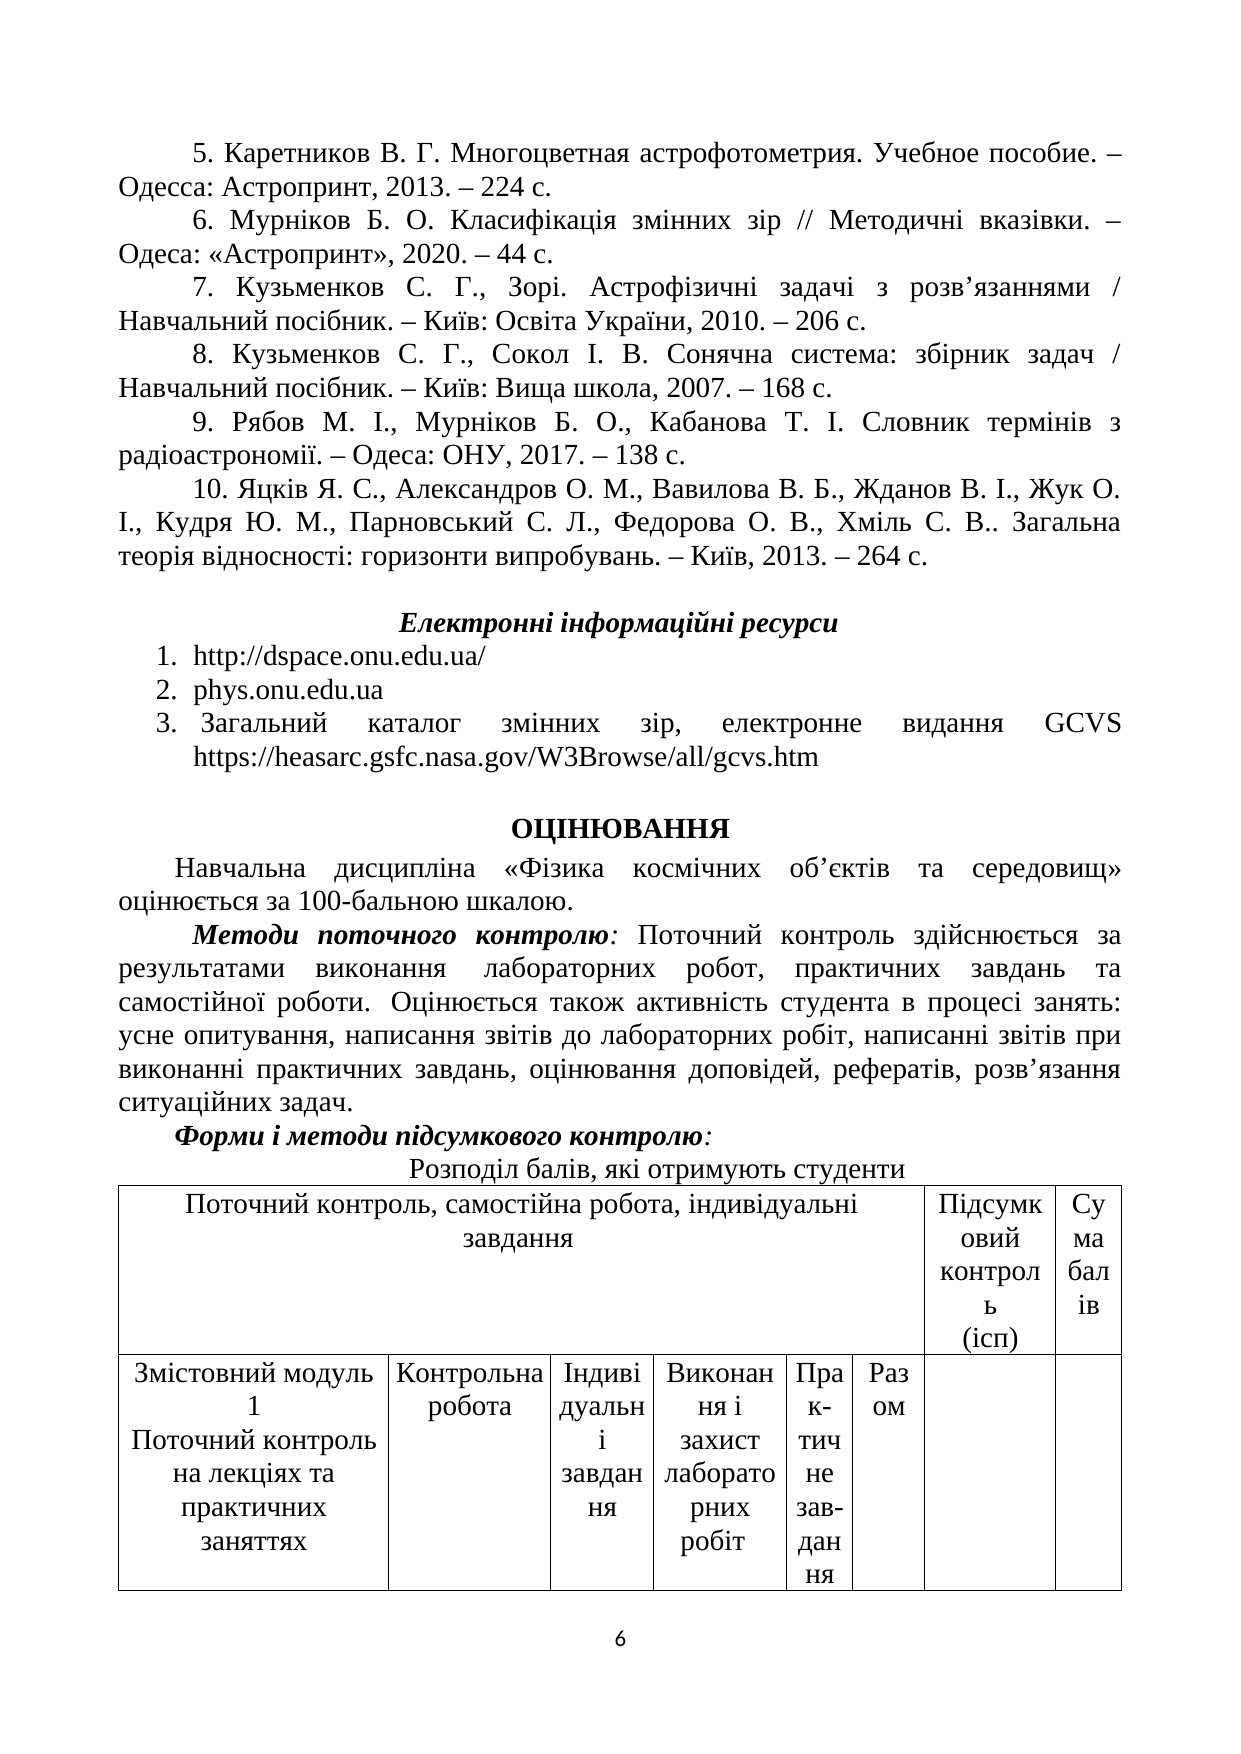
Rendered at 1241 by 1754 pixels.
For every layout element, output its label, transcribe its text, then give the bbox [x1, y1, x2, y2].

list http://dspace.onu.edu.ua/ [156, 638, 1122, 672]
text Розподіл балів, які отримують студенти [118, 1152, 1122, 1185]
list phys.onu.edu.ua [156, 672, 1122, 706]
table_header Підсумковий контроль (ісп) [925, 1186, 1055, 1354]
text Методи поточного контролю: Поточний контроль здійснюється за результатами виконання лабораторних робот, практичних завдань та самостійної роботи. Оцінюється також активність студента в процесі занять: усне опитування, написання звітів до лабораторних робіт, написанні звітів при виконанні практичних завдань, оцінювання доповідей, рефератів, розв’язання ситуаційних задач. [118, 917, 1122, 1118]
text 9. Рябов М. І., Мурніков Б. О., Кабанова Т. І. Словник термінів з радіоастрономії. – Одеса: ОНУ, 2017. – 138 с. [118, 404, 1122, 471]
table_cell Прак-тичне зав-дання [787, 1355, 852, 1590]
list Загальний каталог змінних зір, електронне видання GCVS https://heasarc.gsfc.nasa.gov/W3Browse/all/gcvs.htm [156, 706, 1122, 773]
table_cell Індивідуальні завдання [551, 1355, 653, 1590]
text Електронні інформаційні ресурси [118, 605, 1122, 638]
table_cell [925, 1355, 1055, 1590]
table_cell Виконання і захист лабораторних робіт [654, 1355, 786, 1590]
text ОЦІНЮВАННЯ [118, 811, 1122, 845]
table_header Сума балів [1056, 1186, 1121, 1354]
text 6. Мурніков Б. О. Класифікація змінних зір // Методичні вказівки. – Одеса: «Астропринт», 2020. – 44 с. [118, 202, 1122, 269]
text 7. Кузьменков С. Г., Зорі. Астрофізичні задачі з розв’язаннями / Навчальний посібник. – Київ: Освіта України, 2010. – 206 с. [118, 269, 1122, 337]
text 10. Яцків Я. С., Александров О. М., Вавилова В. Б., Жданов В. І., Жук О. І., Кудря Ю. М., Парновський С. Л., Федорова О. В., Хміль С. В.. Загальна теорія відносності: горизонти випробувань. – Київ, 2013. – 264 с. [118, 471, 1122, 571]
table_cell Разом [853, 1355, 924, 1590]
text 5. Каретников В. Г. Многоцветная астрофотометрия. Учебное пособие. – Одесса: Астропринт, 2013. – 224 с. [118, 135, 1122, 202]
table_cell [1056, 1355, 1121, 1590]
text 8. Кузьменков С. Г., Сокол І. В. Сонячна система: збірник задач / Навчальний посібник. – Київ: Вища школа, 2007. – 168 с. [118, 337, 1122, 404]
table_header Поточний контроль, самостійна робота, індивідуальні завдання [119, 1186, 924, 1354]
text Навчальна дисципліна «Фізика космічних об’єктів та середовищ» оцінюється за 100-бальною шкалою. [118, 850, 1122, 917]
text Форми і методи підсумкового контролю: [118, 1118, 1122, 1152]
table_cell Контрольна робота [389, 1355, 550, 1590]
table_cell Змістовний модуль 1 Поточний контроль на лекціях та практичних заняттях [119, 1355, 388, 1590]
